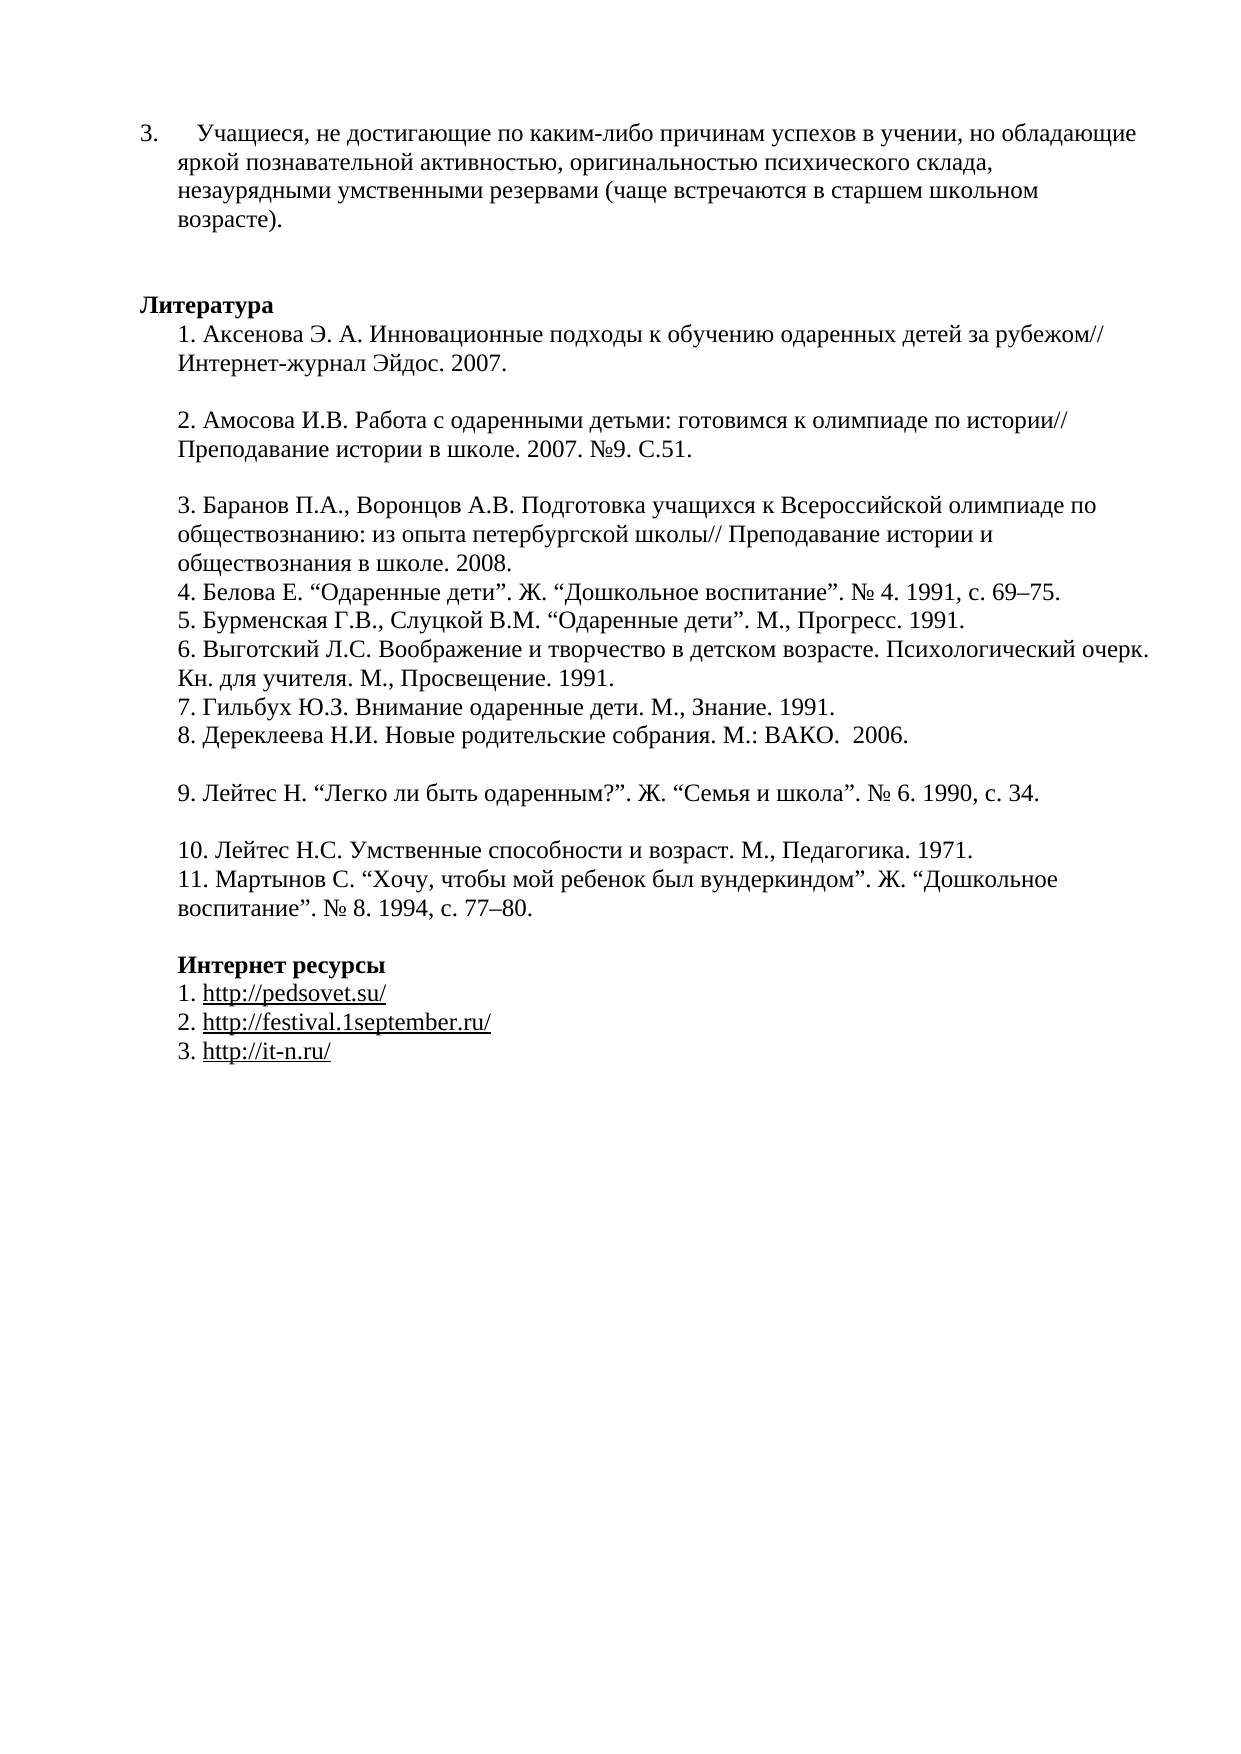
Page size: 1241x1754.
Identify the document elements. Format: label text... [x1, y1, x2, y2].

text 11. Мартынов С. “Хочу, чтобы мой ребенок был вундеркиндом”. Ж. “Дошкольное воспитание”. № 8. 1994, с. 77–80. [177, 864, 1152, 950]
text 3. Баранов П.А., Воронцов А.В. Подготовка учащихся к Всероссийской олимпиаде по обществознанию: из опыта петербургской школы// Преподавание истории и обществознания в школе. 2008. [177, 490, 1152, 577]
text 6. Выготский Л.С. Воображение и творчество в детском возрасте. Психологический очерк. Кн. для учителя. М., Просвещение. 1991. [177, 634, 1152, 692]
text 5. Бурменская Г.В., Слуцкой В.М. “Одаренные дети”. М., Прогресс. 1991. [177, 605, 1152, 634]
text 9. Лейтес Н. “Легко ли быть одаренным?”. Ж. “Семья и школа”. № 6. 1990, с. 34. [177, 749, 1152, 807]
text 2. Амосова И.В. Работа с одаренными детьми: готовимся к олимпиаде по истории// Преподавание истории в школе. 2007. №9. С.51. [177, 405, 1152, 490]
text 1. Аксенова Э. А. Инновационные подходы к обучению одаренных детей за рубежом// Интернет-журнал Эйдос. 2007. [177, 319, 1152, 405]
text 8. Дереклеева Н.И. Новые родительские собрания. М.: ВАКО. 2006. [177, 720, 1152, 749]
text Интернет ресурсы [177, 950, 1152, 978]
text 7. Гильбух Ю.З. Внимание одаренные дети. М., Знание. 1991. [177, 692, 1152, 720]
text Литература [140, 291, 1152, 319]
text 4. Белова Е. “Одаренные дети”. Ж. “Дошкольное воспитание”. № 4. 1991, с. 69–75. [177, 577, 1152, 605]
text 10. Лейтес Н.С. Умственные способности и возраст. М., Педагогика. 1971. [177, 807, 1152, 864]
text 3. Учащиеся, не достигающие по каким-либо причинам успехов в учении, но обладающие яркой познавательной активностью, оригинальностью психического склада, незаурядными умственными резервами (чаще встречаются в старшем школьном возрасте). [140, 118, 1152, 233]
text 1. http://pedsovet.su/ 2. http://festival.1september.ru/ 3. http://it-n.ru/ [177, 978, 1152, 1093]
